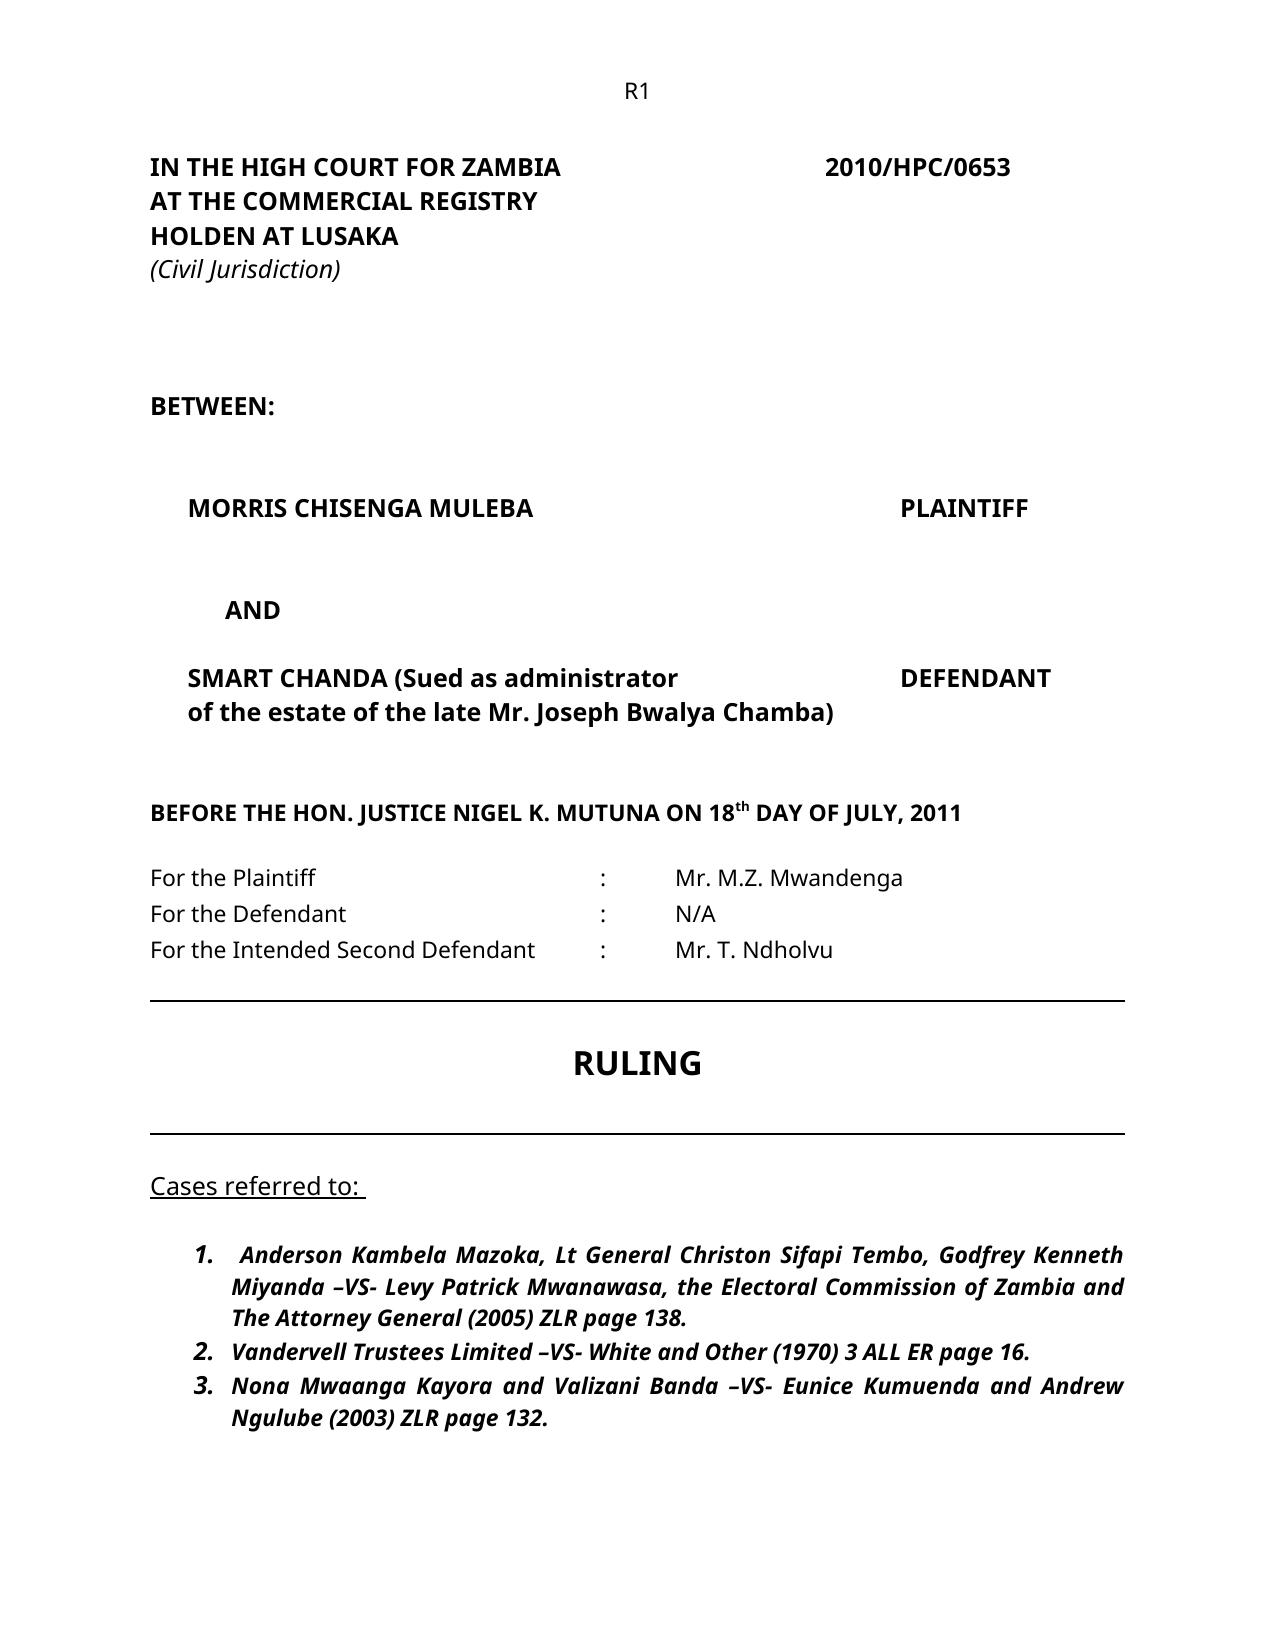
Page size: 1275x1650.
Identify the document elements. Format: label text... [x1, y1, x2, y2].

text HOLDEN AT LUSAKA [150, 218, 1125, 252]
text AT THE COMMERCIAL REGISTRY [150, 184, 1125, 218]
text For the Plaintiff : Mr. M.Z. Mwandenga [150, 862, 1125, 894]
list Nona Mwaanga Kayora and Valizani Banda –VS- Eunice Kumuenda and Andrew Ngulube (2003) ZLR page 132. [194, 1367, 1125, 1433]
text (Civil Jurisdiction) [150, 252, 1125, 286]
text Cases referred to: [150, 1169, 1125, 1203]
text For the Defendant : N/A [150, 898, 1125, 929]
list Vandervell Trustees Limited –VS- White and Other (1970) 3 ALL ER page 16. [194, 1333, 1125, 1367]
text AND [150, 593, 1125, 627]
text MORRIS CHISENGA MULEBA PLAINTIFF [187, 491, 1125, 525]
text RULING [150, 1040, 1125, 1086]
text For the Intended Second Defendant : Mr. T. Ndholvu [150, 934, 1125, 966]
text SMART CHANDA (Sued as administrator DEFENDANT [187, 661, 1125, 695]
text BEFORE THE HON. JUSTICE NIGEL K. MUTUNA ON 18th DAY OF JULY, 2011 [150, 797, 1125, 828]
text of the estate of the late Mr. Joseph Bwalya Chamba) [187, 695, 1125, 729]
text BETWEEN: [150, 388, 1125, 422]
text IN THE HIGH COURT FOR ZAMBIA 2010/HPC/0653 [150, 150, 1125, 184]
list Anderson Kambela Mazoka, Lt General Christon Sifapi Tembo, Godfrey Kenneth Miyanda –VS- Levy Patrick Mwanawasa, the Electoral Commission of Zambia and The Attorney General (2005) ZLR page 138. [194, 1237, 1125, 1333]
